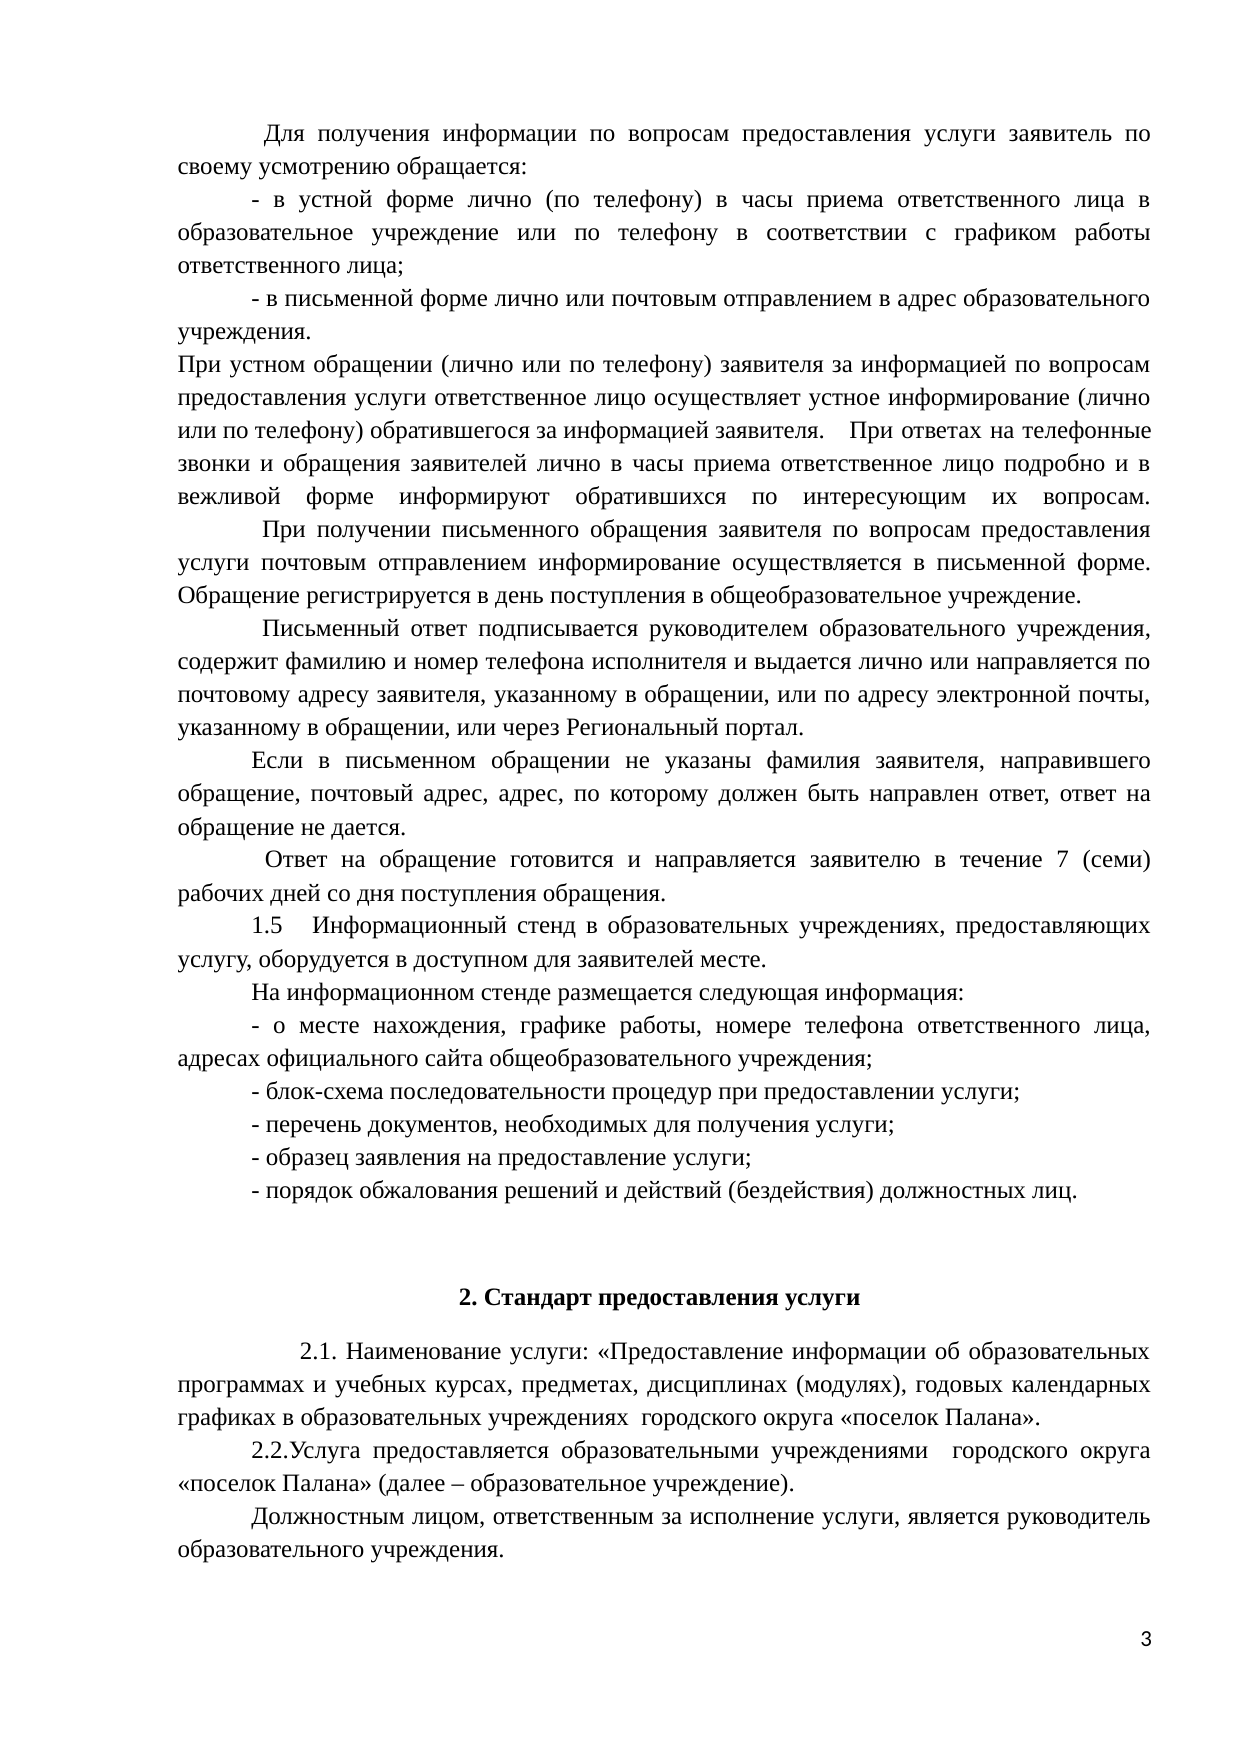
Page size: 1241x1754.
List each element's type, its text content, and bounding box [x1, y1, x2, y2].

text 2.1. Наименование услуги: «Предоставление информации об образовательных программах и учебных курсах, предметах, дисциплинах (модулях), годовых календарных графиках в образовательных учреждениях городского округа «поселок Палана». 2.2.Услуга предоставляется образовательными учреждениями городского округа «поселок Палана» (далее – образовательное учреждение). Должностным лицом, ответственным за исполнение услуги, является руководитель образовательного учреждения. [103, 1336, 1152, 1563]
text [177, 118, 1152, 1203]
text 2. Стандарт предоставления услуги [177, 1282, 1152, 1311]
